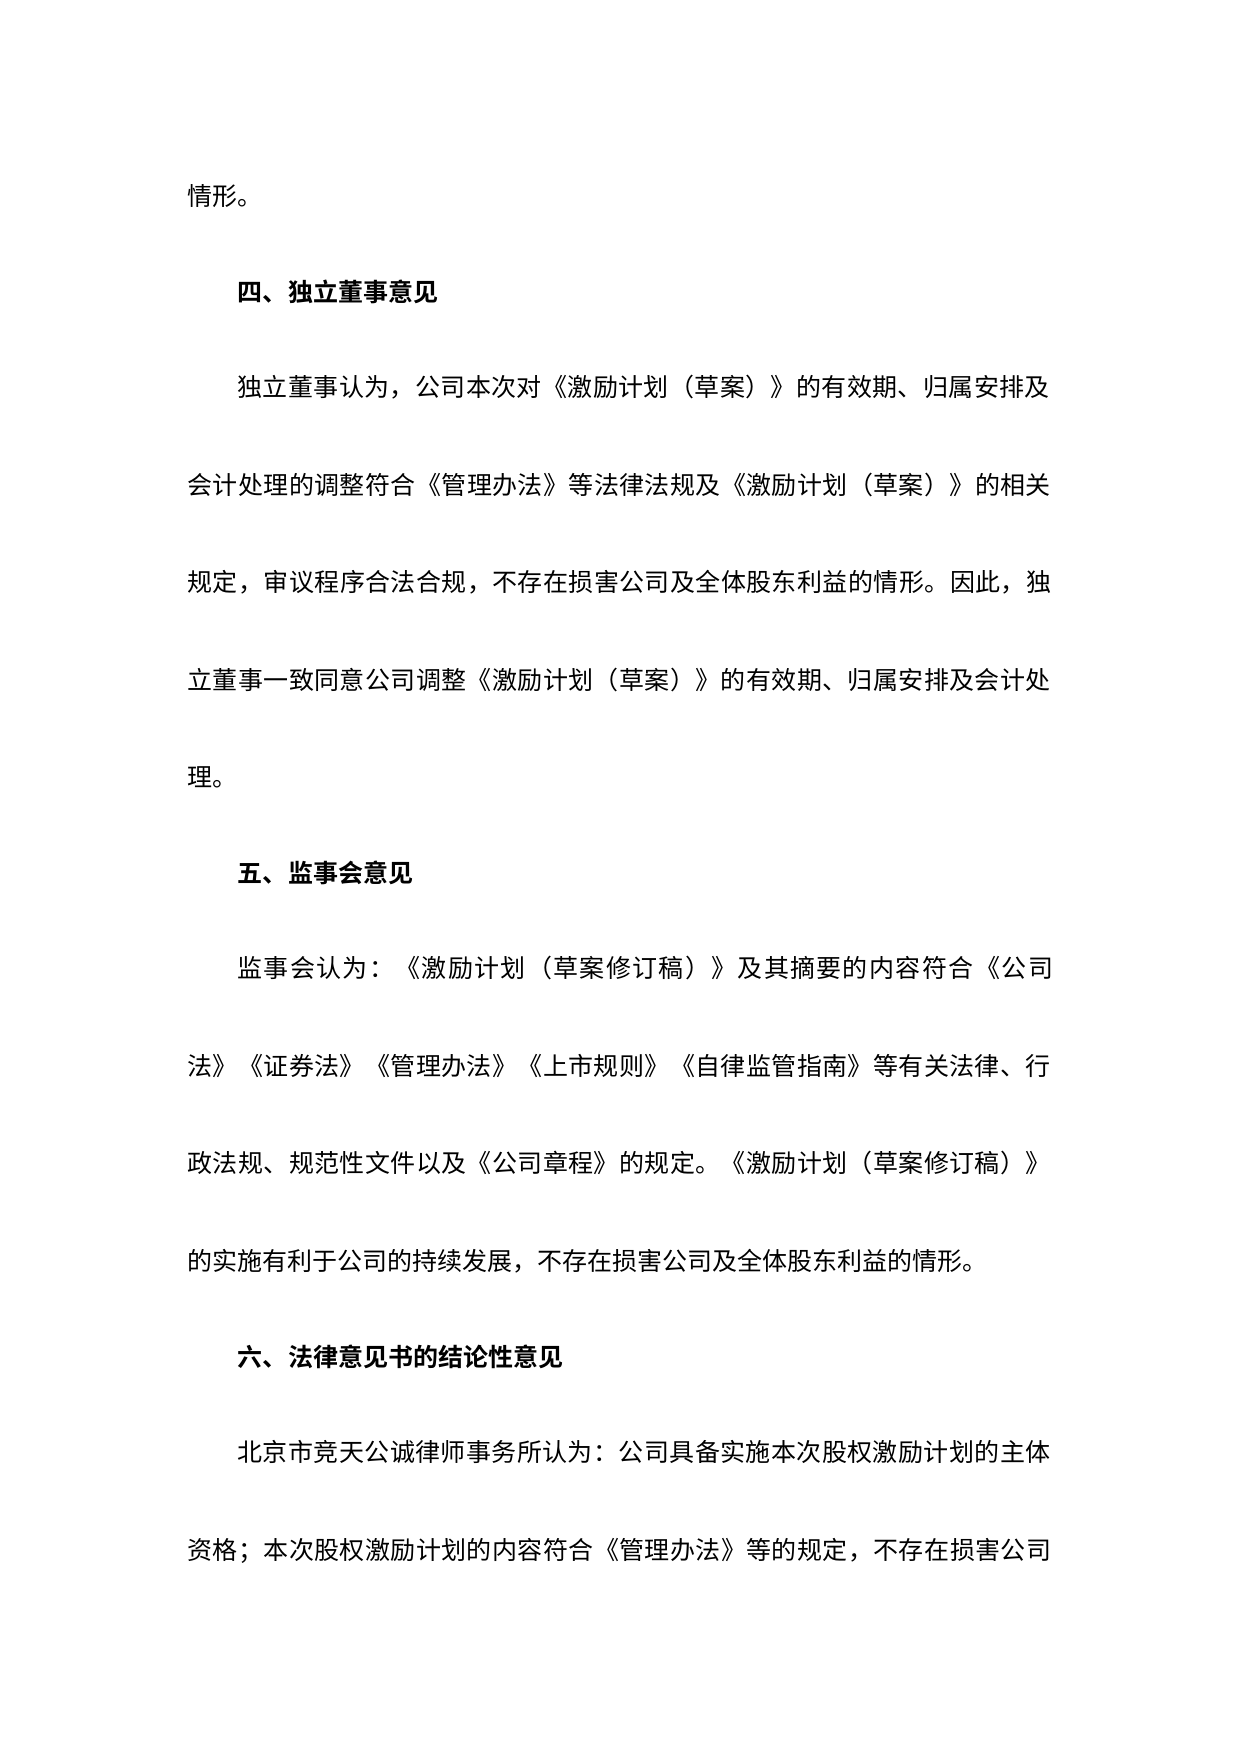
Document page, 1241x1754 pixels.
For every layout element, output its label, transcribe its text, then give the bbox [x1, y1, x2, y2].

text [187, 162, 1053, 227]
text 五、监事会意见 [187, 839, 1053, 904]
text 监事会认为：《激励计划（草案修订稿）》及其摘要的内容符合《公司法》《证券法》《管理办法》《上市规则》《自律监管指南》等有关法律、行政法规、规范性文件以及《公司章程》的规定。《激励计划（草案修订稿）》的实施有利于公司的持续发展，不存在损害公司及全体股东利益的情形。 [187, 934, 1053, 1292]
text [187, 1418, 1053, 1581]
text 四、独立董事意见 [187, 258, 1053, 323]
text 六、法律意见书的结论性意见 [187, 1323, 1053, 1388]
text 独立董事认为，公司本次对《激励计划（草案）》的有效期、归属安排及会计处理的调整符合《管理办法》等法律法规及《激励计划（草案）》的相关规定，审议程序合法合规，不存在损害公司及全体股东利益的情形。因此，独立董事一致同意公司调整《激励计划（草案）》的有效期、归属安排及会计处理。 [187, 353, 1053, 808]
